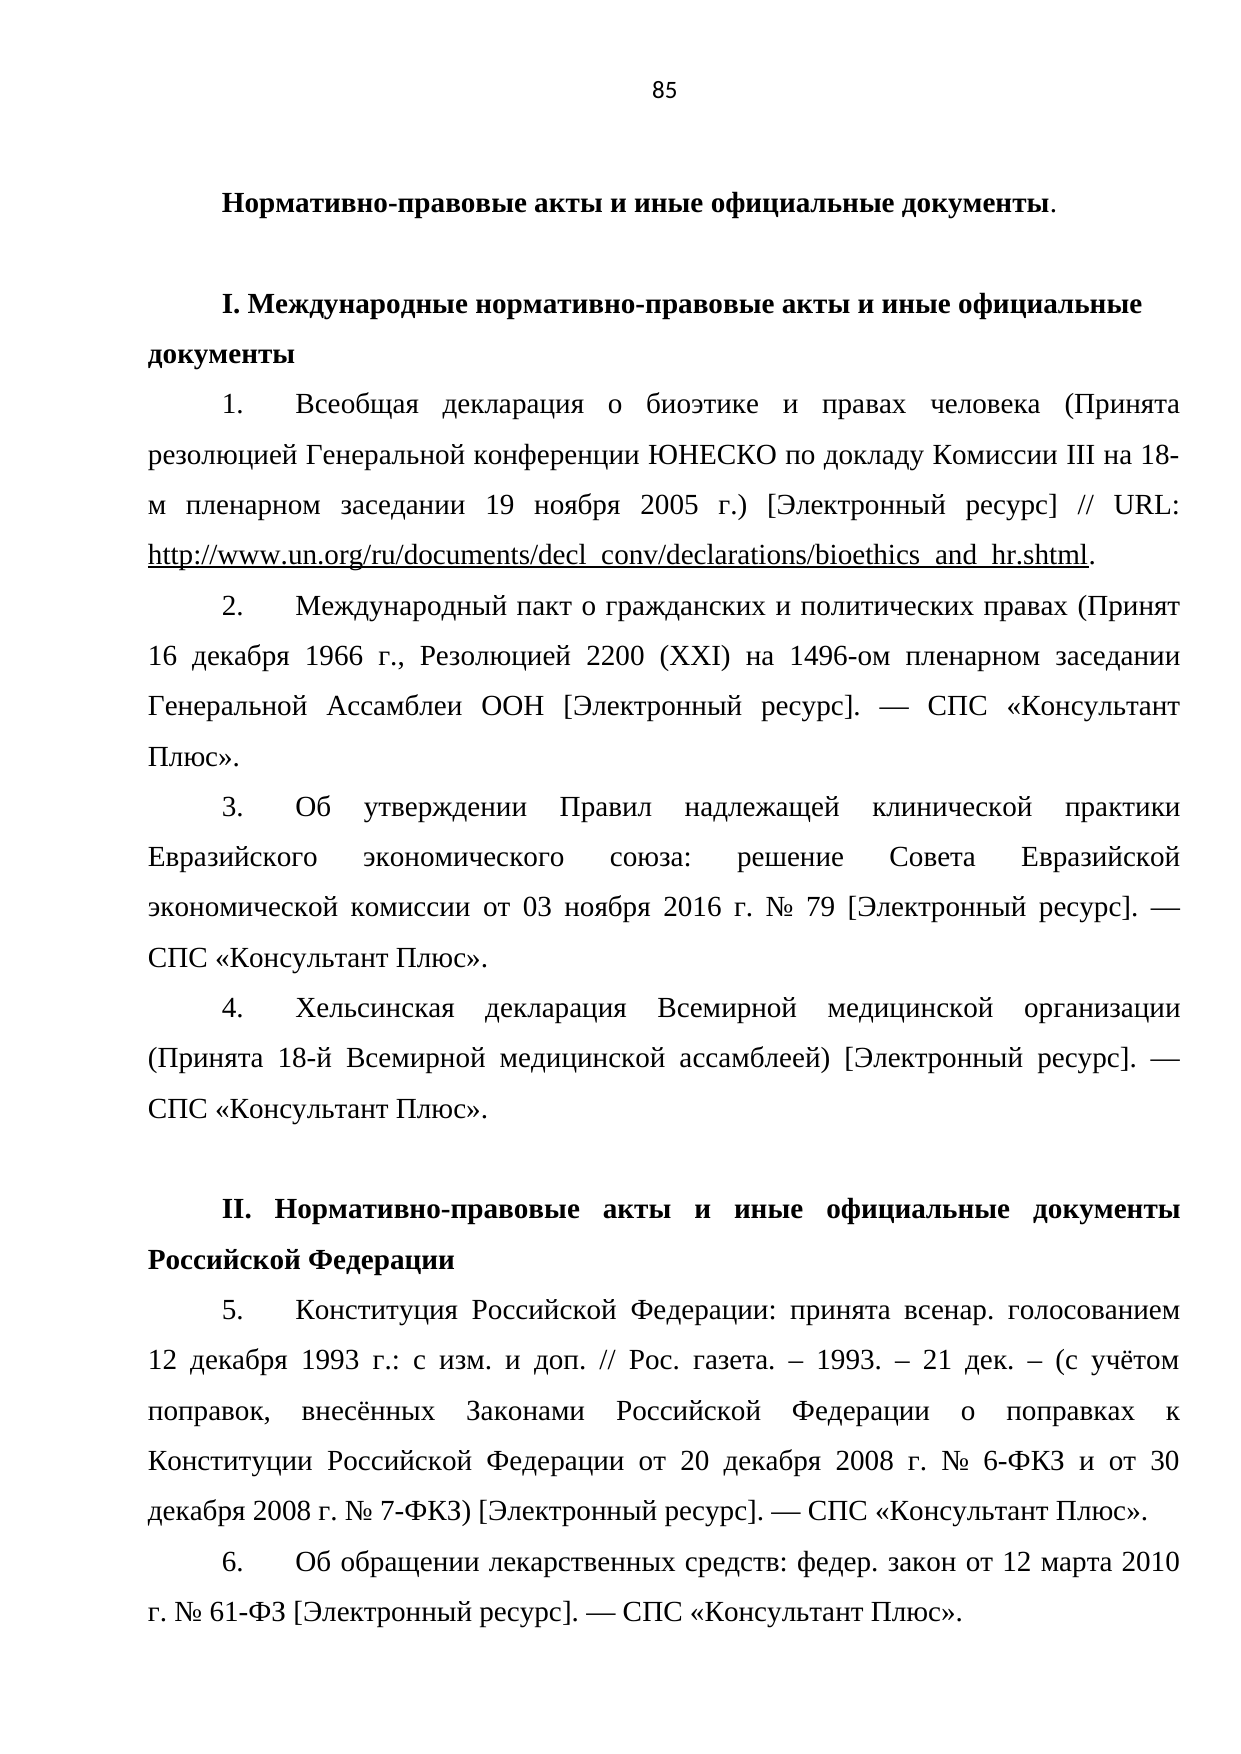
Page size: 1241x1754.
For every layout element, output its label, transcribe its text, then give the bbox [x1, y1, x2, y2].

text Нормативно-правовые акты и иные официальные документы. [148, 185, 1181, 219]
list Об утверждении Правил надлежащей клинической практики Евразийского экономического союза: решение Совета Евразийской экономической комиссии от 03 ноября 2016 г. № 79 [Электронный ресурс]. — СПС «Консультант Плюс». [148, 789, 1181, 973]
list Всеобщая декларация о биоэтике и правах человека (Принята резолюцией Генеральной конференции ЮНЕСКО по докладу Комиссии III на 18-м пленарном заседании 19 ноября 2005 г.) [Электронный ресурс] // URL: http://www.un.org/ru/documents/decl_conv/declarations/bioethics_and_hr.shtml. [148, 386, 1181, 571]
list Международный пакт о гражданских и политических правах (Принят 16 декабря 1966 г., Резолюцией 2200 (XXI) на 1496-ом пленарном заседании Генеральной Ассамблеи ООН [Электронный ресурс]. — СПС «Консультант Плюс». [148, 588, 1181, 772]
list Об обращении лекарственных средств: федер. закон от 12 марта 2010 г. № 61-ФЗ [Электронный ресурс]. — СПС «Консультант Плюс». [148, 1544, 1181, 1627]
text II. Нормативно-правовые акты и иные официальные документы Российской Федерации [148, 1191, 1181, 1275]
text I. Международные нормативно-правовые акты и иные официальные документы [148, 286, 1181, 370]
list Конституция Российской Федерации: принята всенар. голосованием 12 декабря 1993 г.: с изм. и доп. // Рос. газета. – 1993. – 21 дек. – (с учётом поправок, внесённых Законами Российской Федерации о поправках к Конституции Российской Федерации от 20 декабря 2008 г. № 6-ФКЗ и от 30 декабря 2008 г. № 7-ФКЗ) [Электронный ресурс]. — СПС «Консультант Плюс». [148, 1292, 1181, 1527]
list Хельсинская декларация Всемирной медицинской организации (Принята 18-й Всемирной медицинской ассамблеей) [Электронный ресурс]. — СПС «Консультант Плюс». [148, 990, 1181, 1124]
